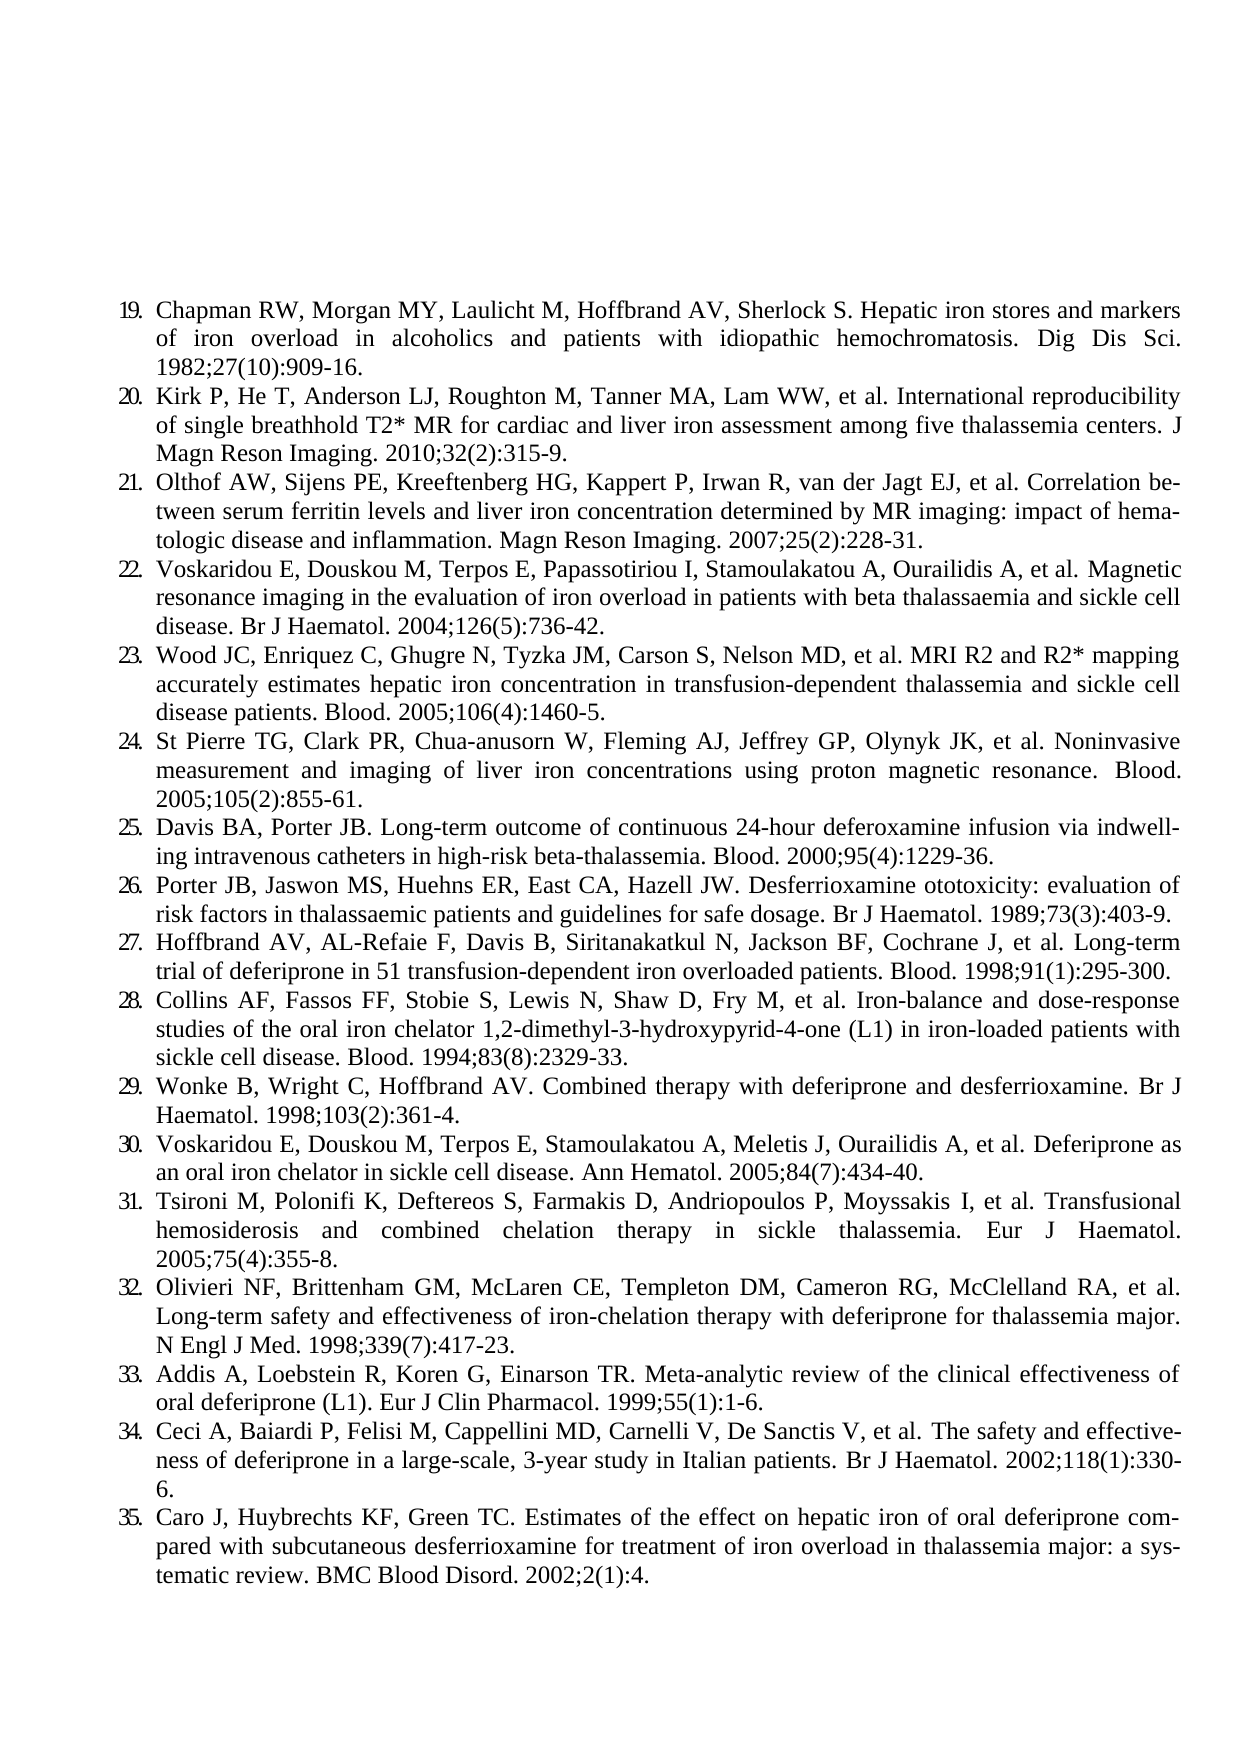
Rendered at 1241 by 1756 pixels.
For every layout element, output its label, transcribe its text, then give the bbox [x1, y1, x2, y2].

list Wonke B, Wright C, Hoffbrand AV. Combined therapy with deferiprone and desferrioxamine. Br J Haematol. 1998;103(2):361-4. [118, 1071, 1182, 1129]
list Olthof AW, Sijens PE, Kreeftenberg HG, Kappert P, Irwan R, van der Jagt EJ, et al. Correlation be- tween serum ferritin levels and liver iron concentration determined by MR imaging: impact of hema- tologic disease and inflammation. Magn Reson Imaging. 2007;25(2):228-31. [118, 467, 1182, 553]
list Ceci A, Baiardi P, Felisi M, Cappellini MD, Carnelli V, De Sanctis V, et al. The safety and effective- ness of deferiprone in a large-scale, 3-year study in Italian patients. Br J Haematol. 2002;118(1):330- 6. [118, 1416, 1182, 1502]
list Voskaridou E, Douskou M, Terpos E, Papassotiriou I, Stamoulakatou A, Ourailidis A, et al. Magnetic resonance imaging in the evaluation of iron overload in patients with beta thalassaemia and sickle cell disease. Br J Haematol. 2004;126(5):736-42. [118, 554, 1182, 640]
list Tsironi M, Polonifi K, Deftereos S, Farmakis D, Andriopoulos P, Moyssakis I, et al. Transfusional hemosiderosis and combined chelation therapy in sickle thalassemia. Eur J Haematol. 2005;75(4):355-8. [118, 1186, 1182, 1272]
list Chapman RW, Morgan MY, Laulicht M, Hoffbrand AV, Sherlock S. Hepatic iron stores and markers of iron overload in alcoholics and patients with idiopathic hemochromatosis. Dig Dis Sci. 1982;27(10):909-16. [118, 295, 1182, 381]
list Collins AF, Fassos FF, Stobie S, Lewis N, Shaw D, Fry M, et al. Iron-balance and dose-response studies of the oral iron chelator 1,2-dimethyl-3-hydroxypyrid-4-one (L1) in iron-loaded patients with sickle cell disease. Blood. 1994;83(8):2329-33. [118, 985, 1182, 1071]
list Voskaridou E, Douskou M, Terpos E, Stamoulakatou A, Meletis J, Ourailidis A, et al. Deferiprone as an oral iron chelator in sickle cell disease. Ann Hematol. 2005;84(7):434-40. [118, 1129, 1182, 1186]
list Hoffbrand AV, AL-Refaie F, Davis B, Siritanakatkul N, Jackson BF, Cochrane J, et al. Long-term trial of deferiprone in 51 transfusion-dependent iron overloaded patients. Blood. 1998;91(1):295-300. [118, 927, 1182, 985]
list Davis BA, Porter JB. Long-term outcome of continuous 24-hour deferoxamine infusion via indwell- ing intravenous catheters in high-risk beta-thalassemia. Blood. 2000;95(4):1229-36. [118, 812, 1181, 870]
list Porter JB, Jaswon MS, Huehns ER, East CA, Hazell JW. Desferrioxamine ototoxicity: evaluation of risk factors in thalassaemic patients and guidelines for safe dosage. Br J Haematol. 1989;73(3):403-9. [118, 870, 1182, 927]
list Olivieri NF, Brittenham GM, McLaren CE, Templeton DM, Cameron RG, McClelland RA, et al. Long-term safety and effectiveness of iron-chelation therapy with deferiprone for thalassemia major. N Engl J Med. 1998;339(7):417-23. [118, 1272, 1182, 1359]
list Kirk P, He T, Anderson LJ, Roughton M, Tanner MA, Lam WW, et al. International reproducibility of single breathhold T2* MR for cardiac and liver iron assessment among five thalassemia centers. J Magn Reson Imaging. 2010;32(2):315-9. [118, 381, 1182, 467]
list Addis A, Loebstein R, Koren G, Einarson TR. Meta-analytic review of the clinical effectiveness of oral deferiprone (L1). Eur J Clin Pharmacol. 1999;55(1):1-6. [118, 1359, 1182, 1416]
list St Pierre TG, Clark PR, Chua-anusorn W, Fleming AJ, Jeffrey GP, Olynyk JK, et al. Noninvasive measurement and imaging of liver iron concentrations using proton magnetic resonance. Blood. 2005;105(2):855-61. [118, 726, 1182, 812]
list Wood JC, Enriquez C, Ghugre N, Tyzka JM, Carson S, Nelson MD, et al. MRI R2 and R2* mapping accurately estimates hepatic iron concentration in transfusion-dependent thalassemia and sickle cell disease patients. Blood. 2005;106(4):1460-5. [118, 640, 1182, 726]
list Caro J, Huybrechts KF, Green TC. Estimates of the effect on hepatic iron of oral deferiprone com- pared with subcutaneous desferrioxamine for treatment of iron overload in thalassemia major: a sys- tematic review. BMC Blood Disord. 2002;2(1):4. [118, 1502, 1182, 1589]
